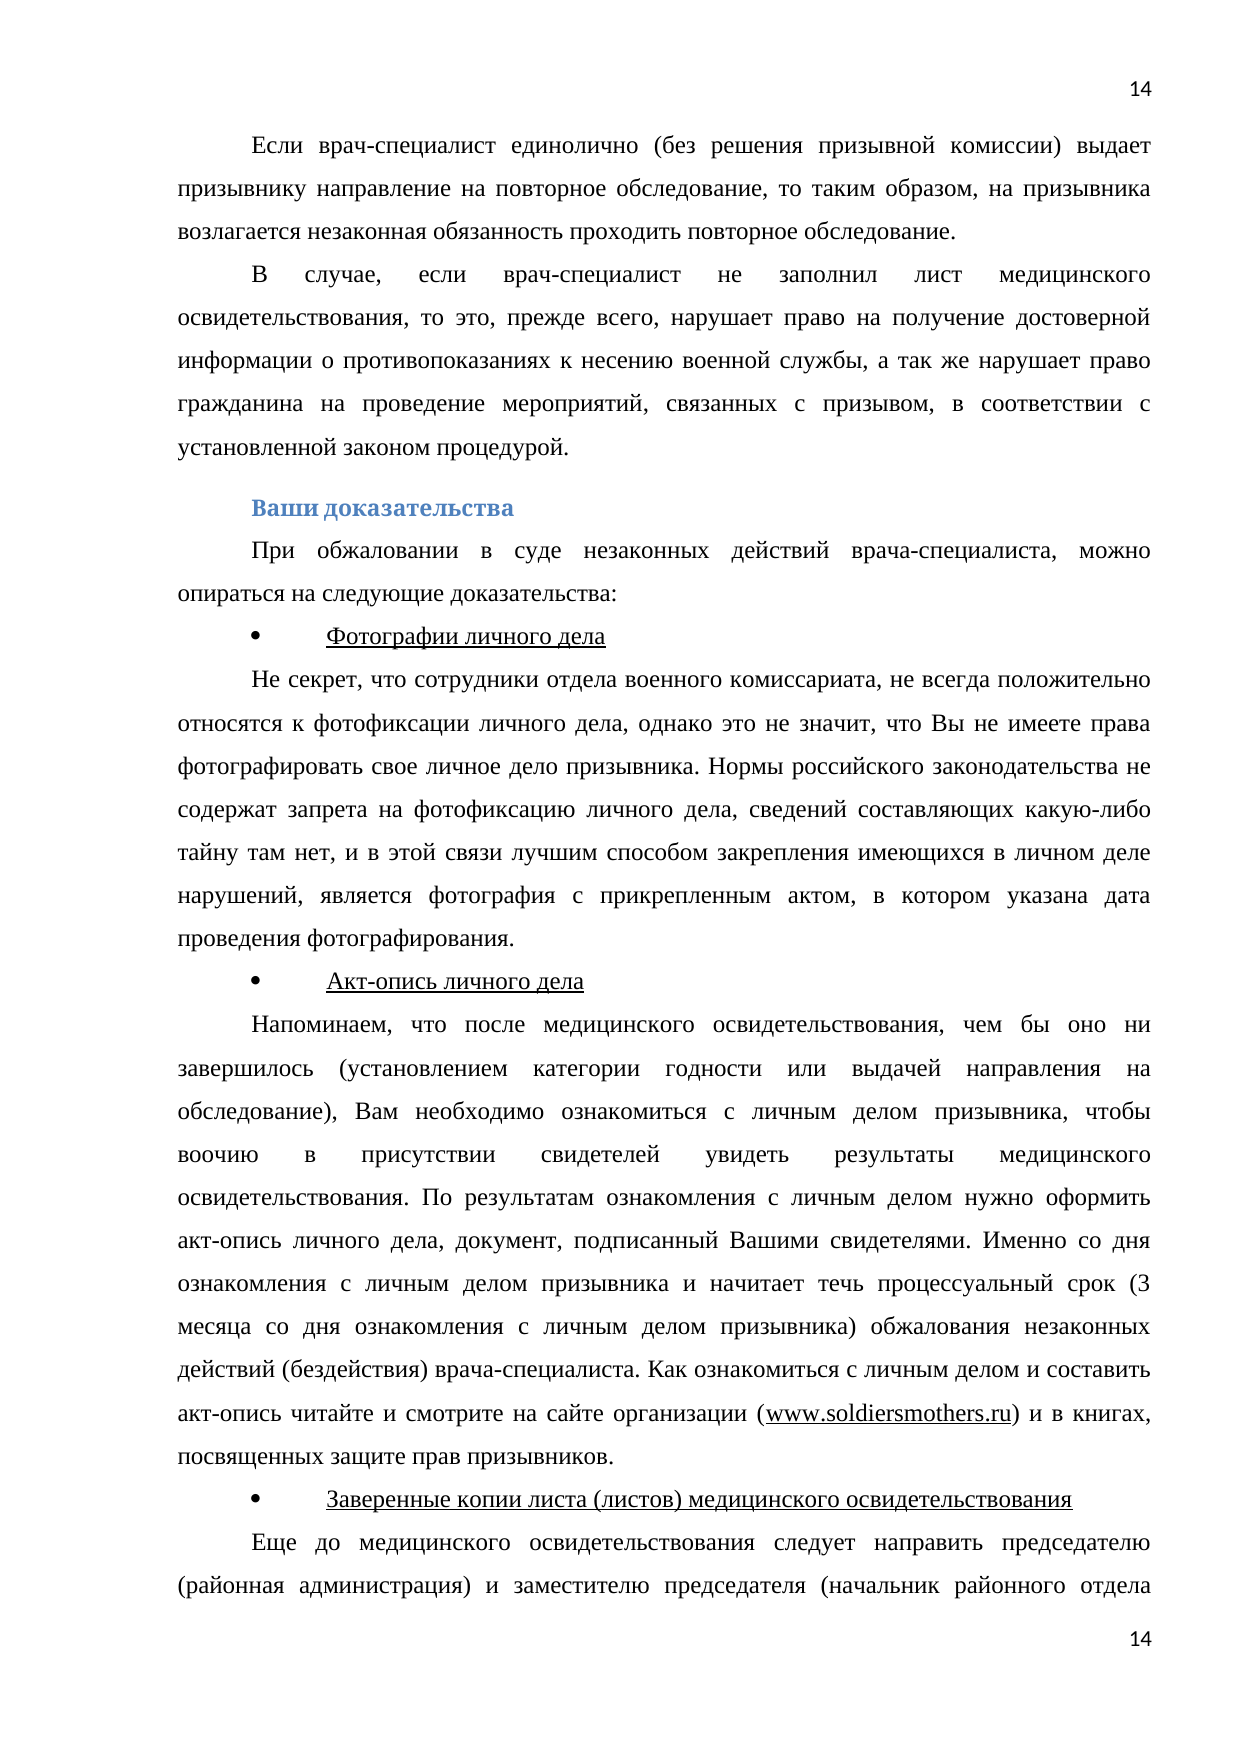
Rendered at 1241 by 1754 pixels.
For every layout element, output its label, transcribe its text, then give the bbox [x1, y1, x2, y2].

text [177, 1527, 1152, 1599]
text Если врач-специалист единолично (без решения призывной комиссии) выдает призывнику направление на повторное обследование, то таким образом, на призывника возлагается незаконная обязанность проходить повторное обследование. [177, 130, 1152, 245]
subtitle Ваши доказательства [177, 496, 1152, 522]
text Не секрет, что сотрудники отдела военного комиссариата, не всегда положительно относятся к фотофиксации личного дела, однако это не значит, что Вы не имеете права фотографировать свое личное дело призывника. Нормы российского законодательства не содержат запрета на фотофиксацию личного дела, сведений составляющих какую-либо тайну там нет, и в этой связи лучшим способом закрепления имеющихся в личном деле нарушений, является фотография с прикрепленным актом, в котором указана дата проведения фотографирования. [177, 664, 1152, 952]
list Акт-опись личного дела [177, 966, 1152, 995]
list Заверенные копии листа (листов) медицинского освидетельствования [177, 1484, 1152, 1513]
text В случае, если врач-специалист не заполнил лист медицинского освидетельствования, то это, прежде всего, нарушает право на получение достоверной информации о противопоказаниях к несению военной службы, а так же нарушает право гражданина на проведение мероприятий, связанных с призывом, в соответствии с установленной законом процедурой. [177, 259, 1152, 460]
text Напоминаем, что после медицинского освидетельствования, чем бы оно ни завершилось (установлением категории годности или выдачей направления на обследование), Вам необходимо ознакомиться с личным делом призывника, чтобы воочию в присутствии свидетелей увидеть результаты медицинского освидетельствования. По результатам ознакомления с личным делом нужно оформить акт-опись личного дела, документ, подписанный Вашими свидетелями. Именно со дня ознакомления с личным делом призывника и начитает течь процессуальный срок (3 месяца со дня ознакомления с личным делом призывника) обжалования незаконных действий (бездействия) врача-специалиста. Как ознакомиться с личным делом и составить акт-опись читайте и смотрите на сайте организации (www.soldiersmothers.ru) и в книгах, посвященных защите прав призывников. [177, 1009, 1152, 1469]
text При обжаловании в суде незаконных действий врача-специалиста, можно опираться на следующие доказательства: [177, 535, 1152, 607]
list Фотографии личного дела [177, 621, 1152, 650]
